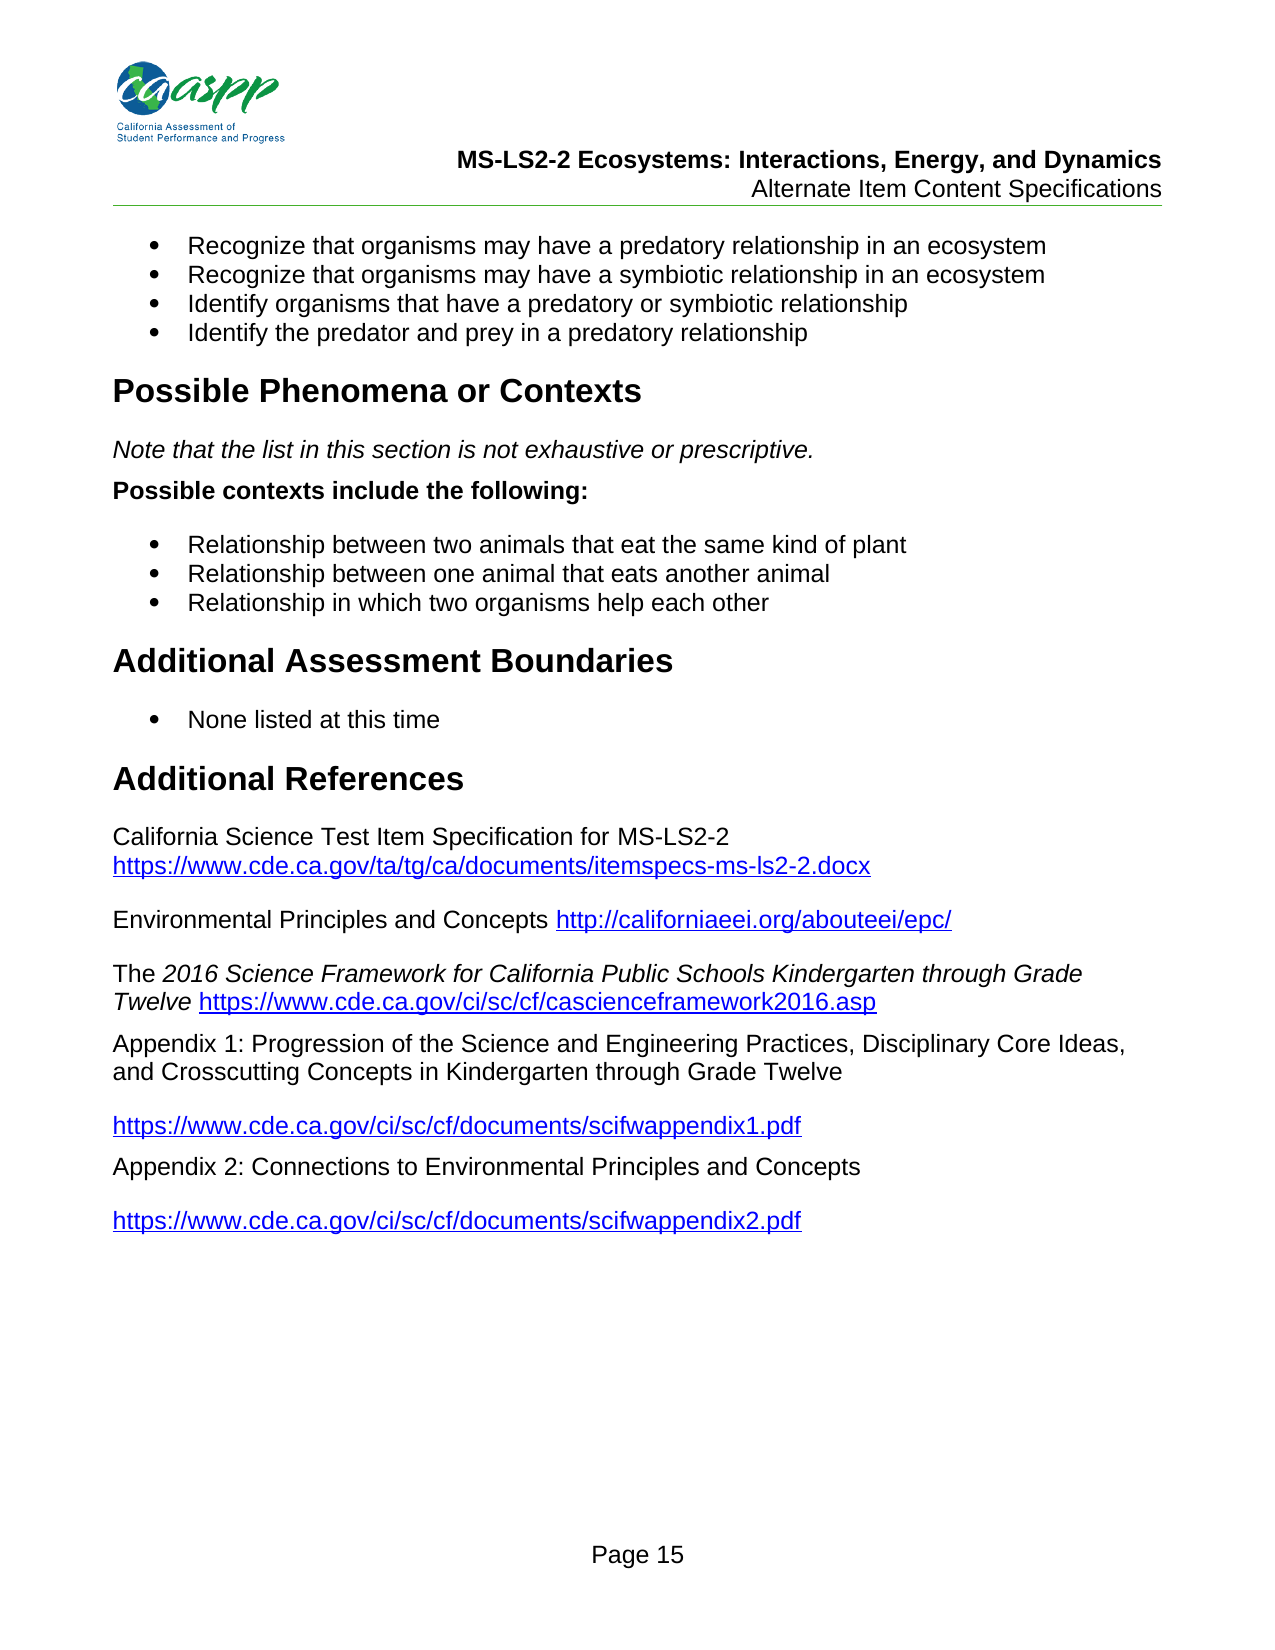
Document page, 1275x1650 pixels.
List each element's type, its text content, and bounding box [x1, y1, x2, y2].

text https://www.cde.ca.gov/ci/sc/cf/documents/scifwappendix2.pdf [112, 1206, 1162, 1235]
list None listed at this time [150, 705, 1162, 734]
picture [112, 60, 287, 146]
text Appendix 2: Connections to Environmental Principles and Concepts [112, 1152, 1162, 1181]
subtitle Possible Phenomena or Contexts [112, 372, 1162, 410]
text Possible contexts include the following: [112, 476, 1162, 505]
text https://www.cde.ca.gov/ta/tg/ca/documents/itemspecs-ms-ls2-2.docx [112, 851, 1162, 880]
text Relationship between one animal that eats another animal [150, 559, 1162, 588]
text The 2016 Science Framework for California Public Schools Kindergarten through Grade Twelve https://www.cde.ca.gov/ci/sc/cf/cascienceframework2016.asp [112, 958, 1162, 1016]
text Relationship between two animals that eat the same kind of plant [150, 530, 1162, 559]
text Appendix 1: Progression of the Science and Engineering Practices, Disciplinary Core Ideas, and Crosscutting Concepts in Kindergarten through Grade Twelve [112, 1028, 1162, 1086]
subtitle Additional Assessment Boundaries [112, 642, 1162, 680]
text Environmental Principles and Concepts http://californiaeei.org/abouteei/epc/ [112, 905, 1162, 933]
subtitle Additional References [112, 759, 1162, 797]
text Note that the list in this section is not exhaustive or prescriptive. [112, 435, 1162, 464]
text https://www.cde.ca.gov/ci/sc/cf/documents/scifwappendix1.pdf [112, 1111, 1162, 1140]
list Identify the predator and prey in a predatory relationship [150, 318, 1162, 347]
list Recognize that organisms may have a predatory relationship in an ecosystem [150, 231, 1162, 260]
list Identify organisms that have a predatory or symbiotic relationship [150, 289, 1162, 318]
list Recognize that organisms may have a symbiotic relationship in an ecosystem [150, 260, 1162, 289]
text Relationship in which two organisms help each other [150, 588, 1162, 617]
text California Science Test Item Specification for MS-LS2-2 [112, 822, 1162, 851]
